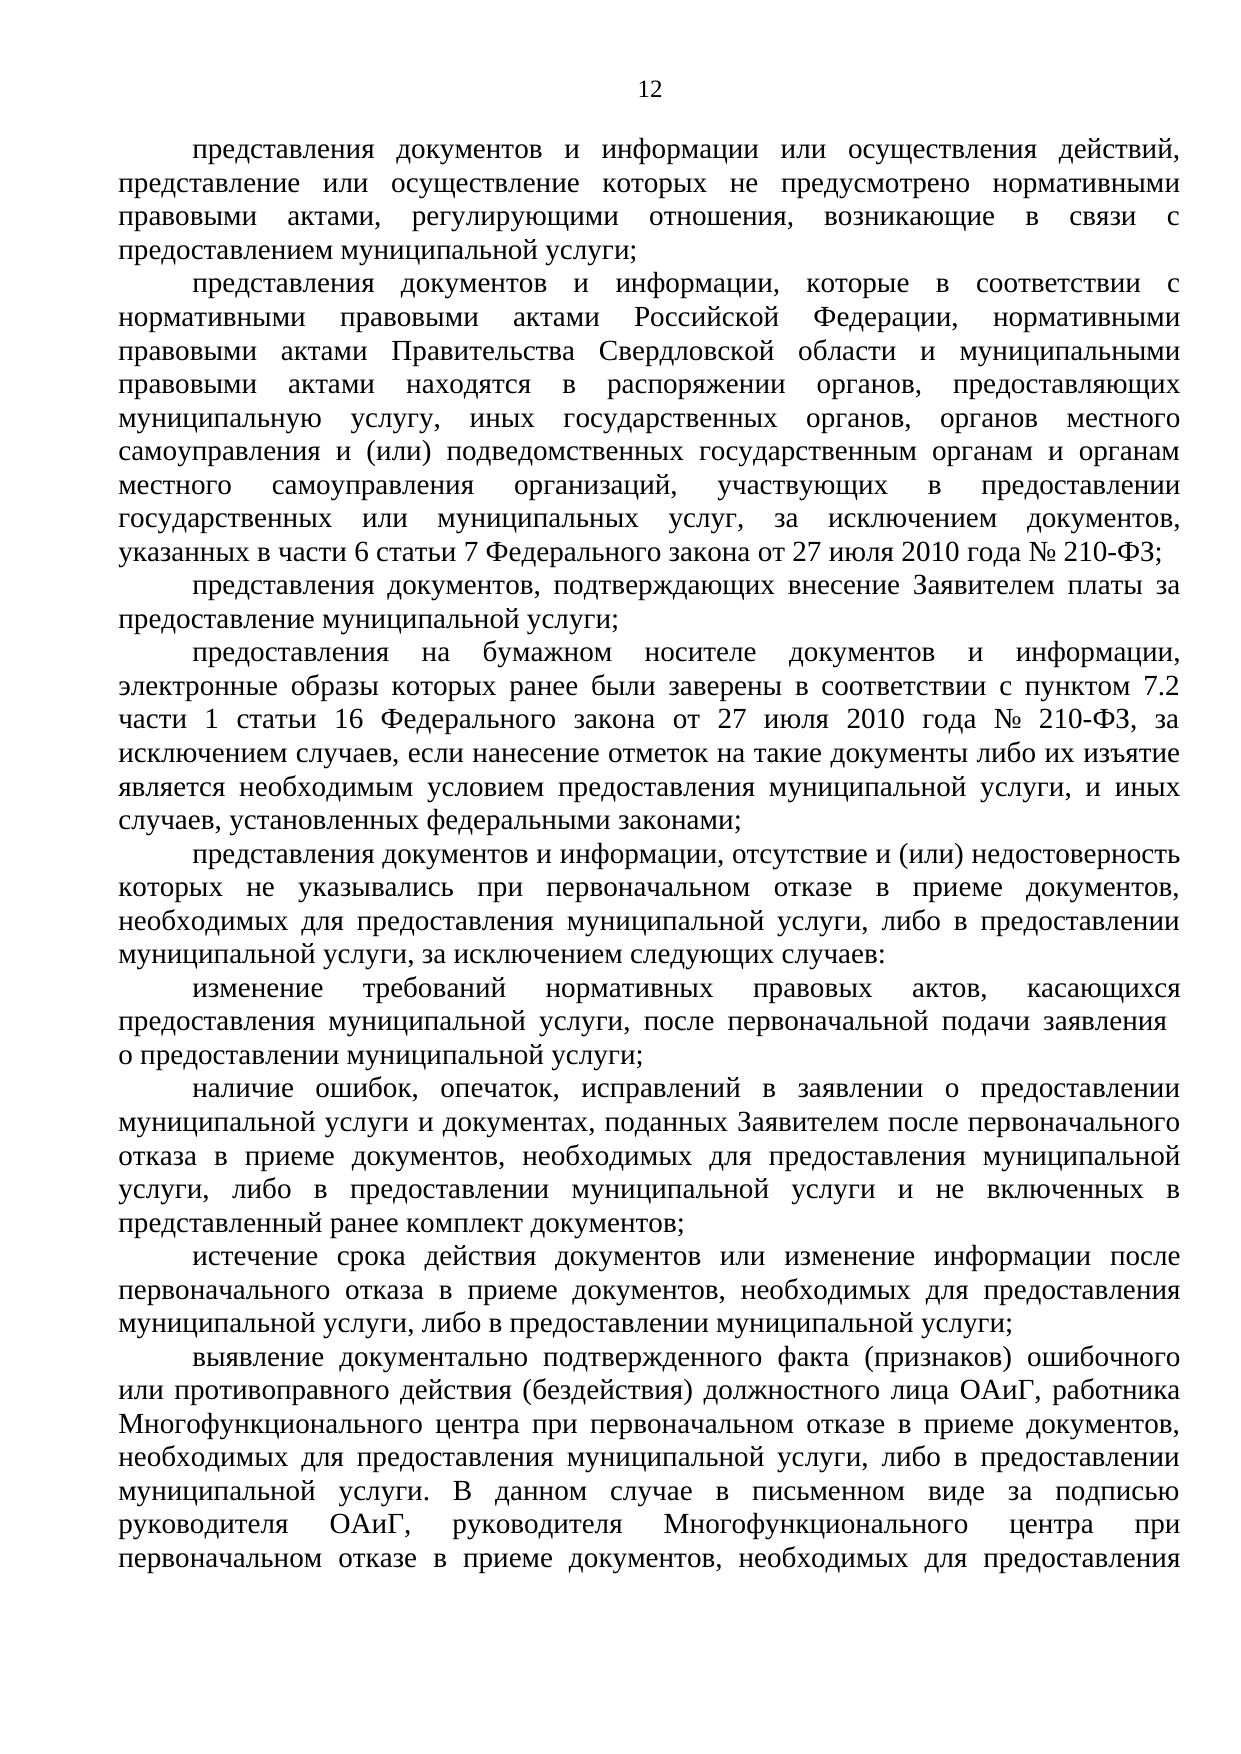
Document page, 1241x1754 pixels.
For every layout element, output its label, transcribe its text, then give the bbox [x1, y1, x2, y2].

text истечение срока действия документов или изменение информации после первоначального отказа в приеме документов, необходимых для предоставления муниципальной услуги, либо в предоставлении муниципальной услуги; [118, 1238, 1181, 1339]
text представления документов и информации, которые в соответствии с нормативными правовыми актами Российской Федерации, нормативными правовыми актами Правительства Свердловской области и муниципальными правовыми актами находятся в распоряжении органов, предоставляющих муниципальную услугу, иных государственных органов, органов местного самоуправления и (или) подведомственных государственным органам и органам местного самоуправления организаций, участвующих в предоставлении государственных или муниципальных услуг, за исключением документов, указанных в части 6 статьи 7 Федерального закона от 27 июля 2010 года № 210-ФЗ; [118, 266, 1181, 567]
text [118, 1339, 1181, 1574]
text предоставления на бумажном носителе документов и информации, электронные образы которых ранее были заверены в соответствии с пунктом 7.2 части 1 статьи 16 Федерального закона от 27 июля 2010 года № 210-ФЗ, за исключением случаев, если нанесение отметок на такие документы либо их изъятие является необходимым условием предоставления муниципальной услуги, и иных случаев, установленных федеральными законами; [118, 634, 1181, 836]
text представления документов и информации или осуществления действий, представление или осуществление которых не предусмотрено нормативными правовыми актами, регулирующими отношения, возникающие в связи с предоставлением муниципальной услуги; [118, 131, 1181, 266]
text наличие ошибок, опечаток, исправлений в заявлении о предоставлении муниципальной услуги и документах, поданных Заявителем после первоначального отказа в приеме документов, необходимых для предоставления муниципальной услуги, либо в предоставлении муниципальной услуги и не включенных в представленный ранее комплект документов; [118, 1071, 1181, 1238]
text изменение требований нормативных правовых актов, касающихся предоставления муниципальной услуги, после первоначальной подачи заявления о предоставлении муниципальной услуги; [118, 970, 1181, 1071]
text представления документов и информации, отсутствие и (или) недостоверность которых не указывались при первоначальном отказе в приеме документов, необходимых для предоставления муниципальной услуги, либо в предоставлении муниципальной услуги, за исключением следующих случаев: [118, 836, 1181, 970]
text представления документов, подтверждающих внесение Заявителем платы за предоставление муниципальной услуги; [118, 567, 1181, 634]
